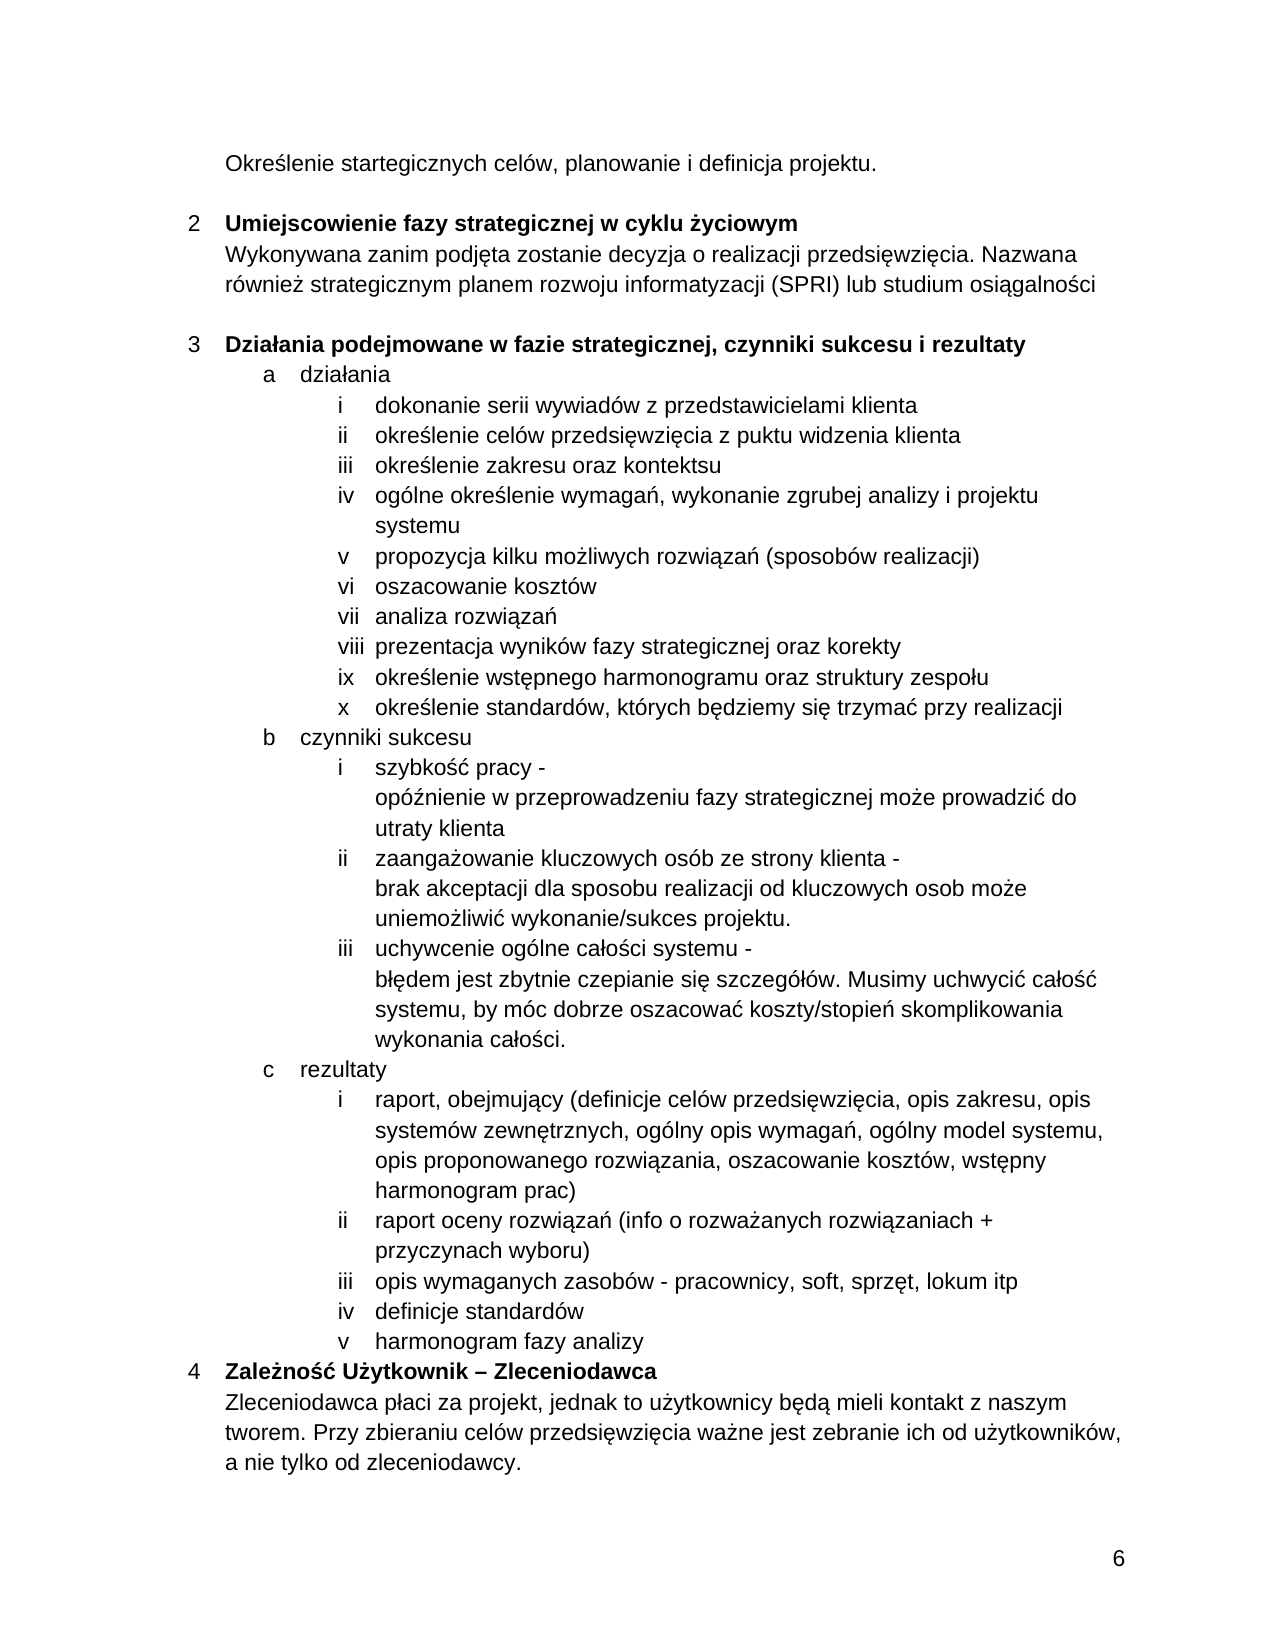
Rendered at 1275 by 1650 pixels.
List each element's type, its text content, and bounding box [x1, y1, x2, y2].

list określenie wstępnego harmonogramu oraz struktury zespołu [338, 663, 1125, 690]
list Działania podejmowane w fazie strategicznej, czynniki sukcesu i rezultaty [188, 331, 1125, 358]
list określenie zakresu oraz kontektsu [338, 452, 1125, 478]
list Zależność Użytkownik – Zleceniodawca Zleceniodawca płaci za projekt, jednak to użytkownicy będą mieli kontakt z naszym tworem. Przy zbieraniu celów przedsięwzięcia ważne jest zebranie ich od użytkowników, a nie tylko od zleceniodawcy. [188, 1358, 1125, 1475]
list ogólne określenie wymagań, wykonanie zgrubej analizy i projektu systemu [338, 482, 1125, 539]
list opis wymaganych zasobów - pracownicy, soft, sprzęt, lokum itp [338, 1268, 1125, 1294]
list harmonogram fazy analizy [338, 1328, 1125, 1354]
list rezultaty [263, 1056, 1125, 1083]
list raport oceny rozwiązań (info o rozważanych rozwiązaniach + przyczynach wyboru) [338, 1207, 1125, 1264]
list zaangażowanie kluczowych osób ze strony klienta - brak akceptacji dla sposobu realizacji od kluczowych osob może uniemożliwić wykonanie/sukces projektu. [338, 845, 1125, 932]
list określenie standardów, których będziemy się trzymać przy realizacji [338, 694, 1125, 720]
list Umiejscowienie fazy strategicznej w cyklu życiowym Wykonywana zanim podjęta zostanie decyzja o realizacji przedsięwzięcia. Nazwana również strategicznym planem rozwoju informatyzacji (SPRI) lub studium osiągalności [188, 210, 1125, 297]
list oszacowanie kosztów [338, 573, 1125, 599]
list definicje standardów [338, 1298, 1125, 1324]
list działania [263, 361, 1125, 388]
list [188, 150, 1125, 207]
list propozycja kilku możliwych rozwiązań (sposobów realizacji) [338, 543, 1125, 569]
list szybkość pracy - opóźnienie w przeprowadzeniu fazy strategicznej może prowadzić do utraty klienta [338, 754, 1125, 841]
list określenie celów przedsięwzięcia z puktu widzenia klienta [338, 422, 1125, 448]
list uchywcenie ogólne całości systemu - błędem jest zbytnie czepianie się szczegółów. Musimy uchwycić całość systemu, by móc dobrze oszacować koszty/stopień skomplikowania wykonania całości. [338, 935, 1125, 1052]
list analiza rozwiązań [338, 603, 1125, 629]
list czynniki sukcesu [263, 724, 1125, 750]
list raport, obejmujący (definicje celów przedsięwzięcia, opis zakresu, opis systemów zewnętrznych, ogólny opis wymagań, ogólny model systemu, opis proponowanego rozwiązania, oszacowanie kosztów, wstępny harmonogram prac) [338, 1086, 1125, 1203]
list prezentacja wyników fazy strategicznej oraz korekty [338, 633, 1125, 660]
list dokonanie serii wywiadów z przedstawicielami klienta [338, 392, 1125, 418]
